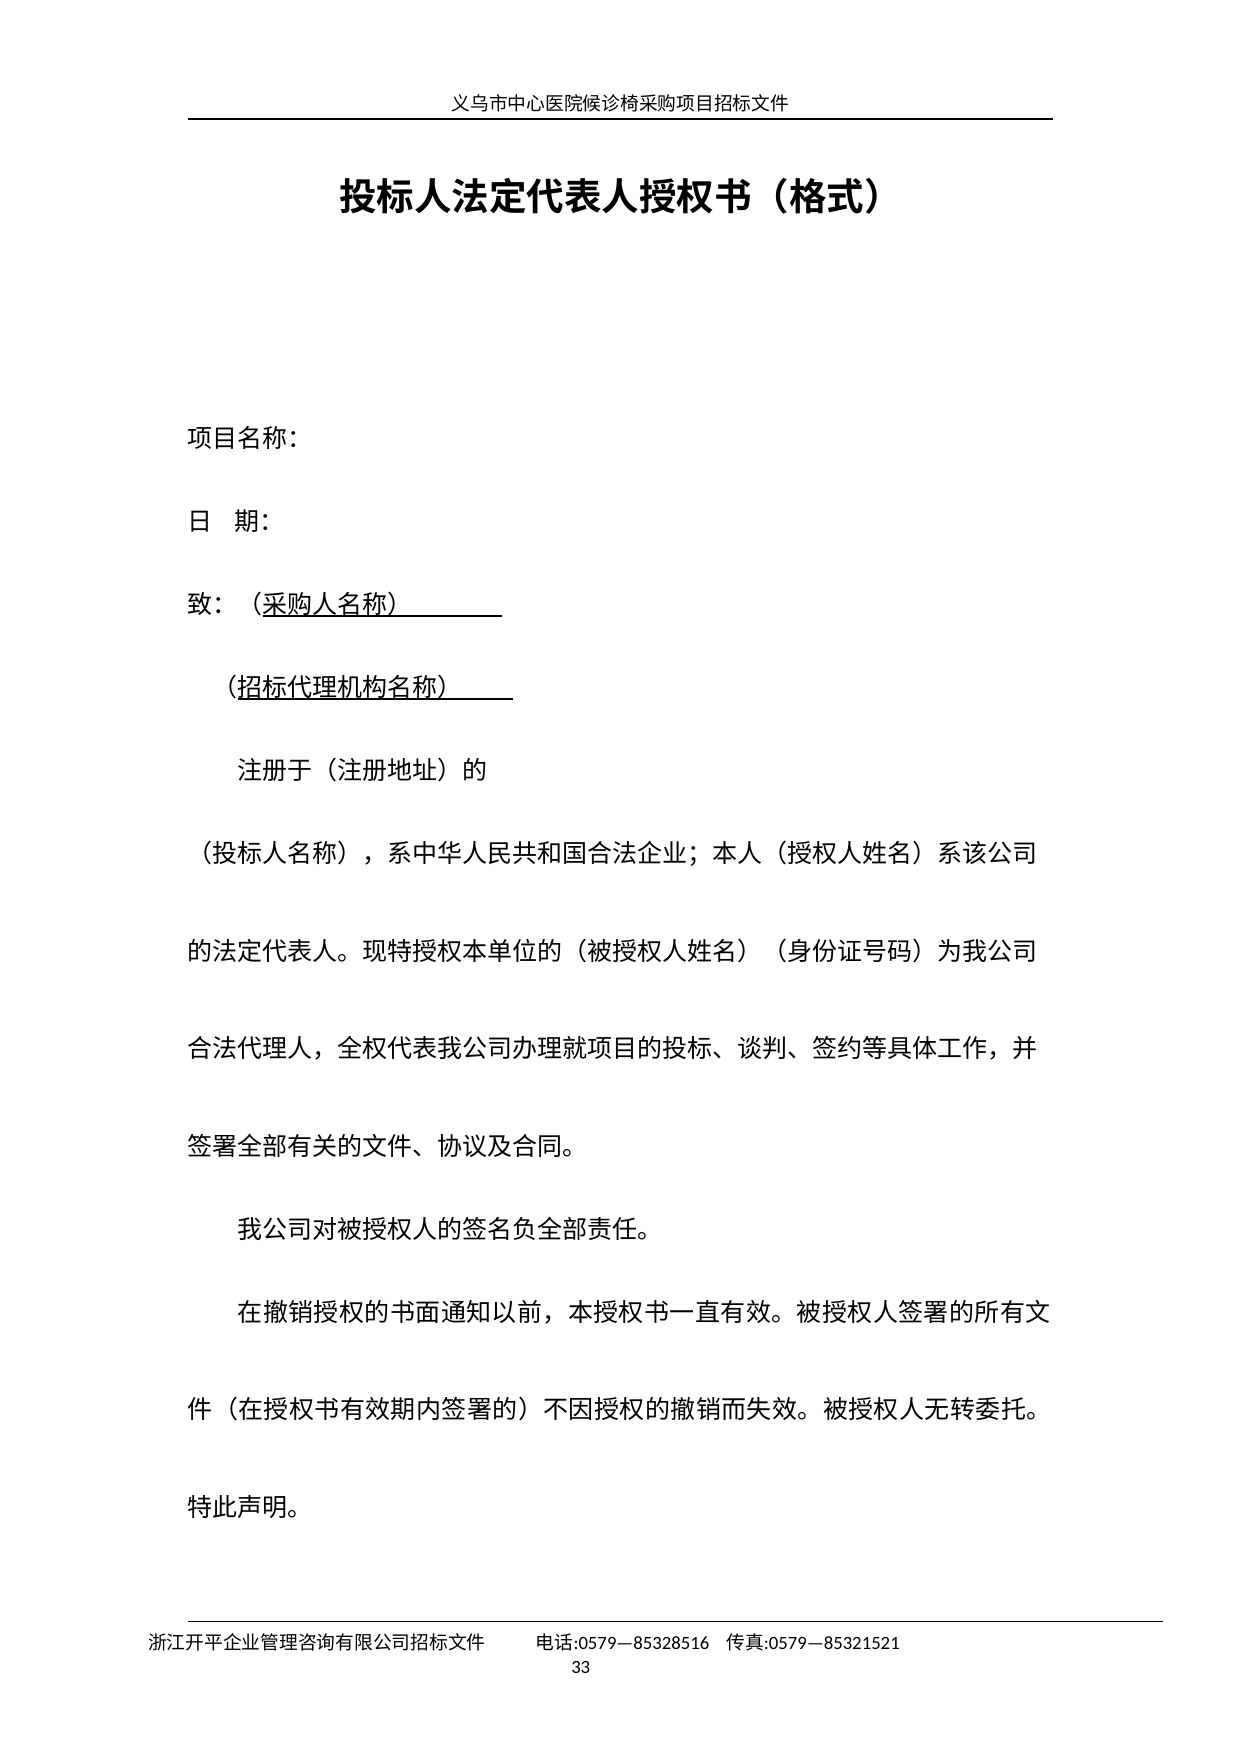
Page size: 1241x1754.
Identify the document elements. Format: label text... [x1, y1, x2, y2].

text 致：（采购人名称） [187, 570, 1053, 635]
text 注册于（注册地址）的 [187, 736, 1053, 801]
text （招标代理机构名称） [187, 653, 1053, 718]
text 项目名称： [187, 404, 1053, 469]
text 我公司对被授权人的签名负全部责任。 [187, 1195, 1053, 1260]
text 在撤销授权的书面通知以前，本授权书一直有效。被授权人签署的所有文件（在授权书有效期内签署的）不因授权的撤销而失效。被授权人无转委托。特此声明。 [187, 1278, 1053, 1538]
text 投标人法定代表人授权书（格式） [187, 162, 1053, 227]
text 日 期： [187, 487, 1053, 552]
text （投标人名称），系中华人民共和国合法企业；本人（授权人姓名）系该公司的法定代表人。现特授权本单位的（被授权人姓名）（身份证号码）为我公司合法代理人，全权代表我公司办理就项目的投标、谈判、签约等具体工作，并签署全部有关的文件、协议及合同。 [187, 819, 1053, 1177]
